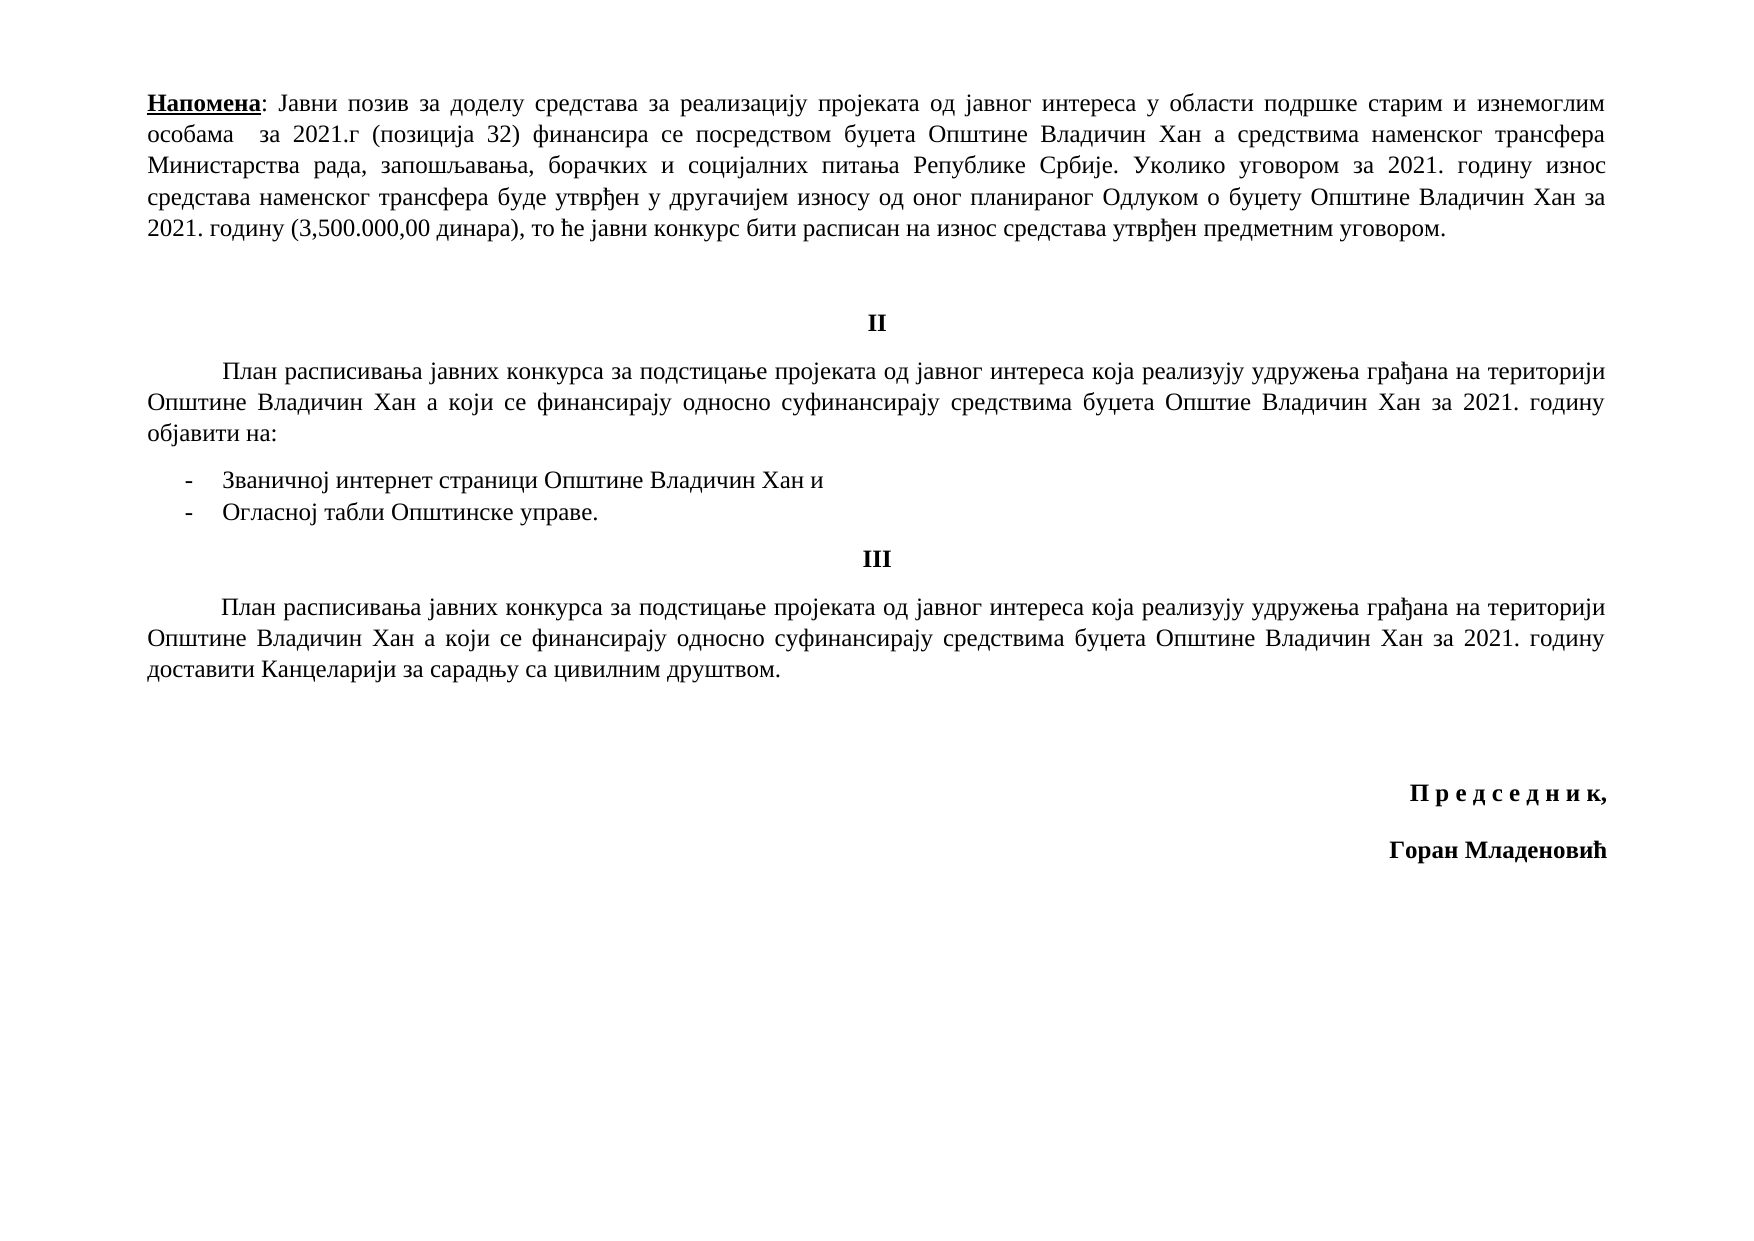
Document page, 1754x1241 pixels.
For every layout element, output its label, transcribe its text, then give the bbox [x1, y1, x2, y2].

text II [147, 308, 1607, 337]
list Званичној интернет страници Општине Владичин Хан и [184, 466, 1607, 494]
text Горан Младеновић [897, 807, 1607, 864]
list Огласној табли Општинске управе. [184, 497, 1607, 525]
text План расписивања јавних конкурса за подстицање пројеката од јавног интереса која реализују удружења грађана на територији Општине Владичин Хан а који се финансирају односно суфинансирају средствима буџета Општие Владичин Хан за 2021. годину објавити на: [147, 356, 1607, 447]
text III [147, 544, 1607, 573]
text Напомена: Јавни позив за доделу средстава за реализацију пројеката од јавног интереса у области подршке старим и изнемоглим особама за 2021.г (позиција 32) финансира се посредством буџета Општине Владичин Хан а средствима наменског трансфера Министарства рада, запошљавања, борачких и социјалних питања Републике Србије. Уколико уговором за 2021. годину износ средстава наменског трансфера буде утврђен у другачијем износу од оног планираног Одлуком о буџету Општине Владичин Хан за 2021. годину (3,500.000,00 динара), то ће јавни конкурс бити расписан на износ средстава утврђен предметним уговором. [147, 88, 1607, 241]
text План расписивања јавних конкурса за подстицање пројеката од јавног интереса која реализују удружења грађана на територији Општине Владичин Хан а који се финансирају односно суфинансирају средствима буџета Општине Владичин Хан за 2021. годину доставити Канцеларији за сарадњу са цивилним друштвом. [147, 592, 1607, 683]
text П р е д с е д н и к, [147, 778, 1607, 807]
